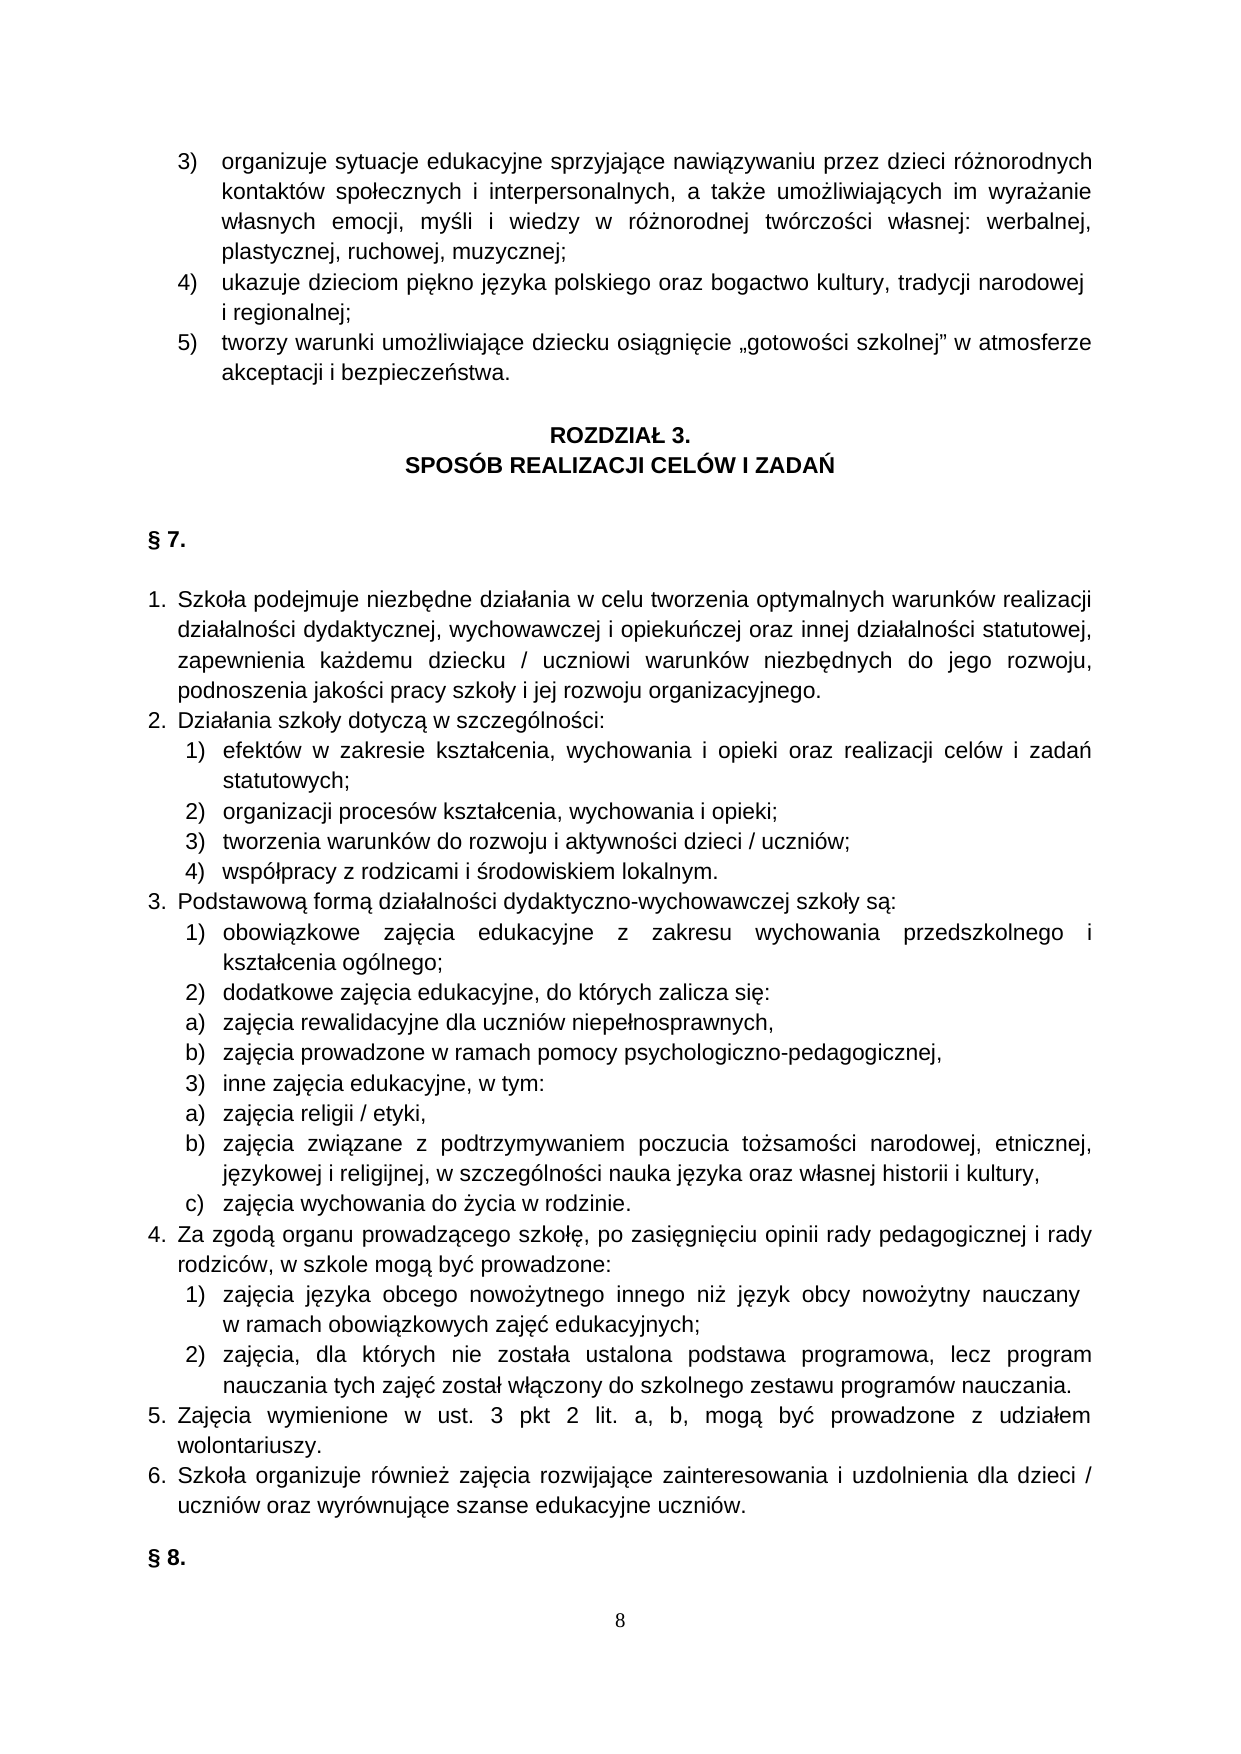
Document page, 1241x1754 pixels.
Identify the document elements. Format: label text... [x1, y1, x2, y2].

list Zajęcia wymienione w ust. 3 pkt 2 lit. a, b, mogą być prowadzone z udziałem wolontariuszy. [148, 1402, 1093, 1458]
subtitle ROZDZIAŁ 3. [148, 422, 1093, 449]
list zajęcia religii / etyki, [185, 1100, 1093, 1126]
subtitle SPOSÓB REALIZACJI CELÓW I ZADAŃ [148, 452, 1093, 479]
list zajęcia, dla których nie została ustalona podstawa programowa, lecz program nauczania tych zajęć został włączony do szkolnego zestawu programów nauczania. [185, 1341, 1093, 1398]
list organizuje sytuacje edukacyjne sprzyjające nawiązywaniu przez dzieci różnorodnych kontaktów społecznych i interpersonalnych, a także umożliwiających im wyrażanie własnych emocji, myśli i wiedzy w różnorodnej twórczości własnej: werbalnej, plastycznej, ruchowej, muzycznej; [177, 148, 1093, 264]
list zajęcia związane z podtrzymywaniem poczucia tożsamości narodowej, etnicznej, językowej i religijnej, w szczególności nauka języka oraz własnej historii i kultury, [185, 1130, 1093, 1187]
list tworzy warunki umożliwiające dziecku osiągnięcie „gotowości szkolnej” w atmosferze akceptacji i bezpieczeństwa. [177, 329, 1093, 385]
list Podstawową formą działalności dydaktyczno-wychowawczej szkoły są: [148, 888, 1093, 915]
text § 8. [148, 1543, 1093, 1570]
text § 7. [148, 526, 1093, 552]
list Działania szkoły dotyczą w szczególności: [148, 707, 1093, 733]
list efektów w zakresie kształcenia, wychowania i opieki oraz realizacji celów i zadań statutowych; [185, 737, 1093, 794]
list zajęcia wychowania do życia w rodzinie. [185, 1190, 1093, 1217]
list Za zgodą organu prowadzącego szkołę, po zasięgnięciu opinii rady pedagogicznej i rady rodziców, w szkole mogą być prowadzone: [148, 1221, 1093, 1277]
list inne zajęcia edukacyjne, w tym: [185, 1069, 1093, 1096]
list ukazuje dzieciom piękno języka polskiego oraz bogactwo kultury, tradycji narodowej i regionalnej; [177, 268, 1093, 325]
list zajęcia rewalidacyjne dla uczniów niepełnosprawnych, [185, 1009, 1093, 1036]
list obowiązkowe zajęcia edukacyjne z zakresu wychowania przedszkolnego i kształcenia ogólnego; [185, 918, 1093, 975]
list Szkoła organizuje również zajęcia rozwijające zainteresowania i uzdolnienia dla dzieci / uczniów oraz wyrównujące szanse edukacyjne uczniów. [148, 1462, 1093, 1519]
list zajęcia prowadzone w ramach pomocy psychologiczno-pedagogicznej, [185, 1039, 1093, 1066]
list dodatkowe zajęcia edukacyjne, do których zalicza się: [185, 979, 1093, 1005]
list Szkoła podejmuje niezbędne działania w celu tworzenia optymalnych warunków realizacji działalności dydaktycznej, wychowawczej i opiekuńczej oraz innej działalności statutowej, zapewnienia każdemu dziecku / uczniowi warunków niezbędnych do jego rozwoju, podnoszenia jakości pracy szkoły i jej rozwoju organizacyjnego. [148, 586, 1093, 703]
list tworzenia warunków do rozwoju i aktywności dzieci / uczniów; [185, 828, 1093, 854]
list zajęcia języka obcego nowożytnego innego niż język obcy nowożytny nauczany w ramach obowiązkowych zajęć edukacyjnych; [185, 1281, 1093, 1338]
list współpracy z rodzicami i środowiskiem lokalnym. [185, 858, 1093, 884]
list organizacji procesów kształcenia, wychowania i opieki; [185, 798, 1093, 824]
